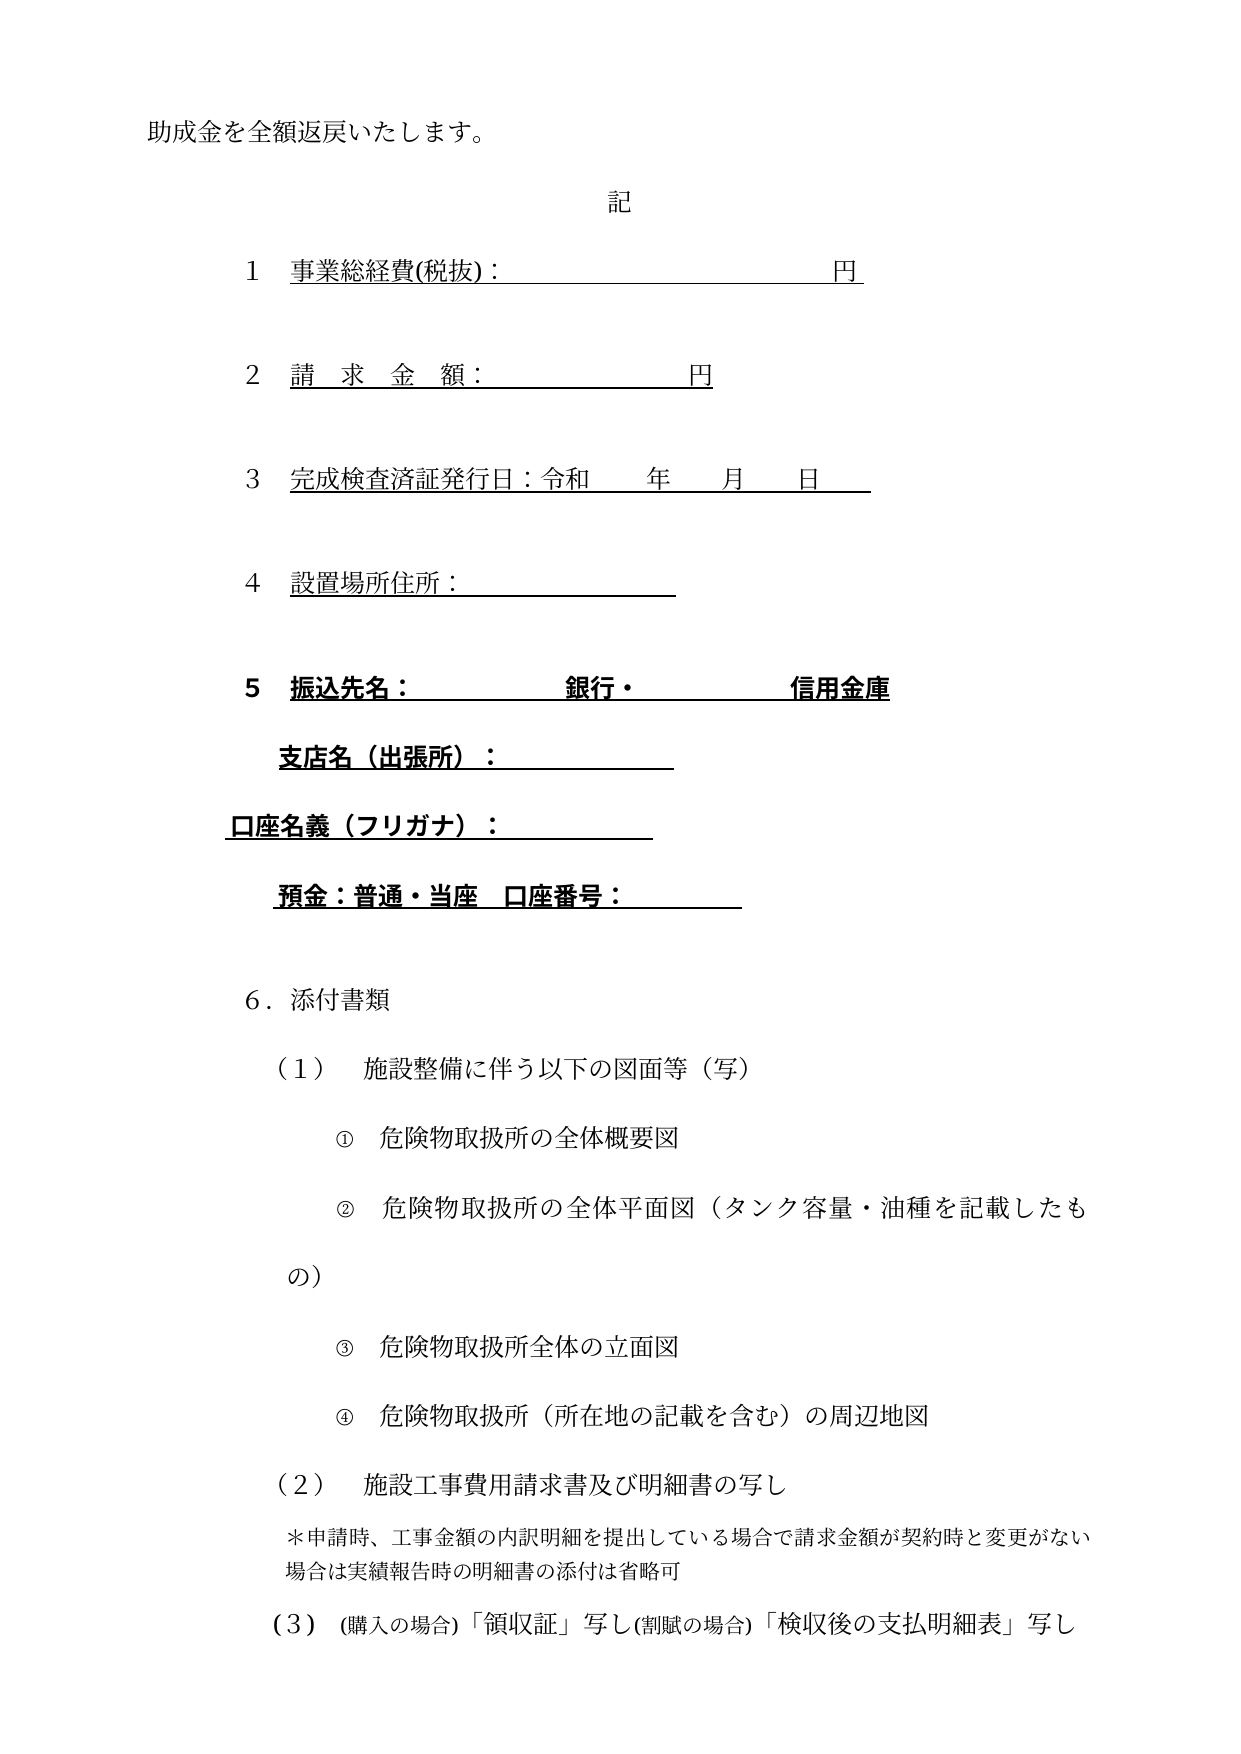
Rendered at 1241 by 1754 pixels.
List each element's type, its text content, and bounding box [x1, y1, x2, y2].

text ④ 危険物取扱所（所在地の記載を含む）の周辺地図 [148, 1380, 1092, 1449]
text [148, 96, 1092, 166]
text ２ 請 求 金 額： 円 [148, 339, 1092, 409]
text ② 危険物取扱所の全体平面図（タンク容量・油種を記載したもの） [286, 1172, 1092, 1311]
text 支店名（出張所）： [148, 721, 1092, 790]
text ＊申請時、工事金額の内訳明細を提出している場合で請求金額が契約時と変更がない 場合は実績報告時の明細書の添付は省略可 [285, 1519, 1092, 1588]
text 口座名義（フリガナ）： [148, 790, 1092, 859]
text 記 [148, 166, 1092, 235]
text ６．添付書類 [148, 964, 1092, 1033]
text （２） 施設工事費用請求書及び明細書の写し [240, 1449, 1092, 1519]
text １ 事業総経費(税抜)： 円 [148, 235, 1092, 304]
text (３) (購入の場合)「領収証」写し(割賦の場合)「検収後の支払明細表」写し [148, 1588, 1092, 1657]
text ③ 危険物取扱所全体の立面図 [148, 1311, 1092, 1380]
text ５ 振込先名： 銀行・ 信用金庫 [148, 651, 1092, 721]
text ① 危険物取扱所の全体概要図 [148, 1102, 1092, 1172]
text 預金：普通・当座 口座番号： [148, 859, 1092, 929]
text ４ 設置場所住所： [148, 547, 1092, 617]
text ３ 完成検査済証発行日：令和 年 月 日 [148, 443, 1092, 513]
text （１） 施設整備に伴う以下の図面等（写） [240, 1033, 1092, 1102]
